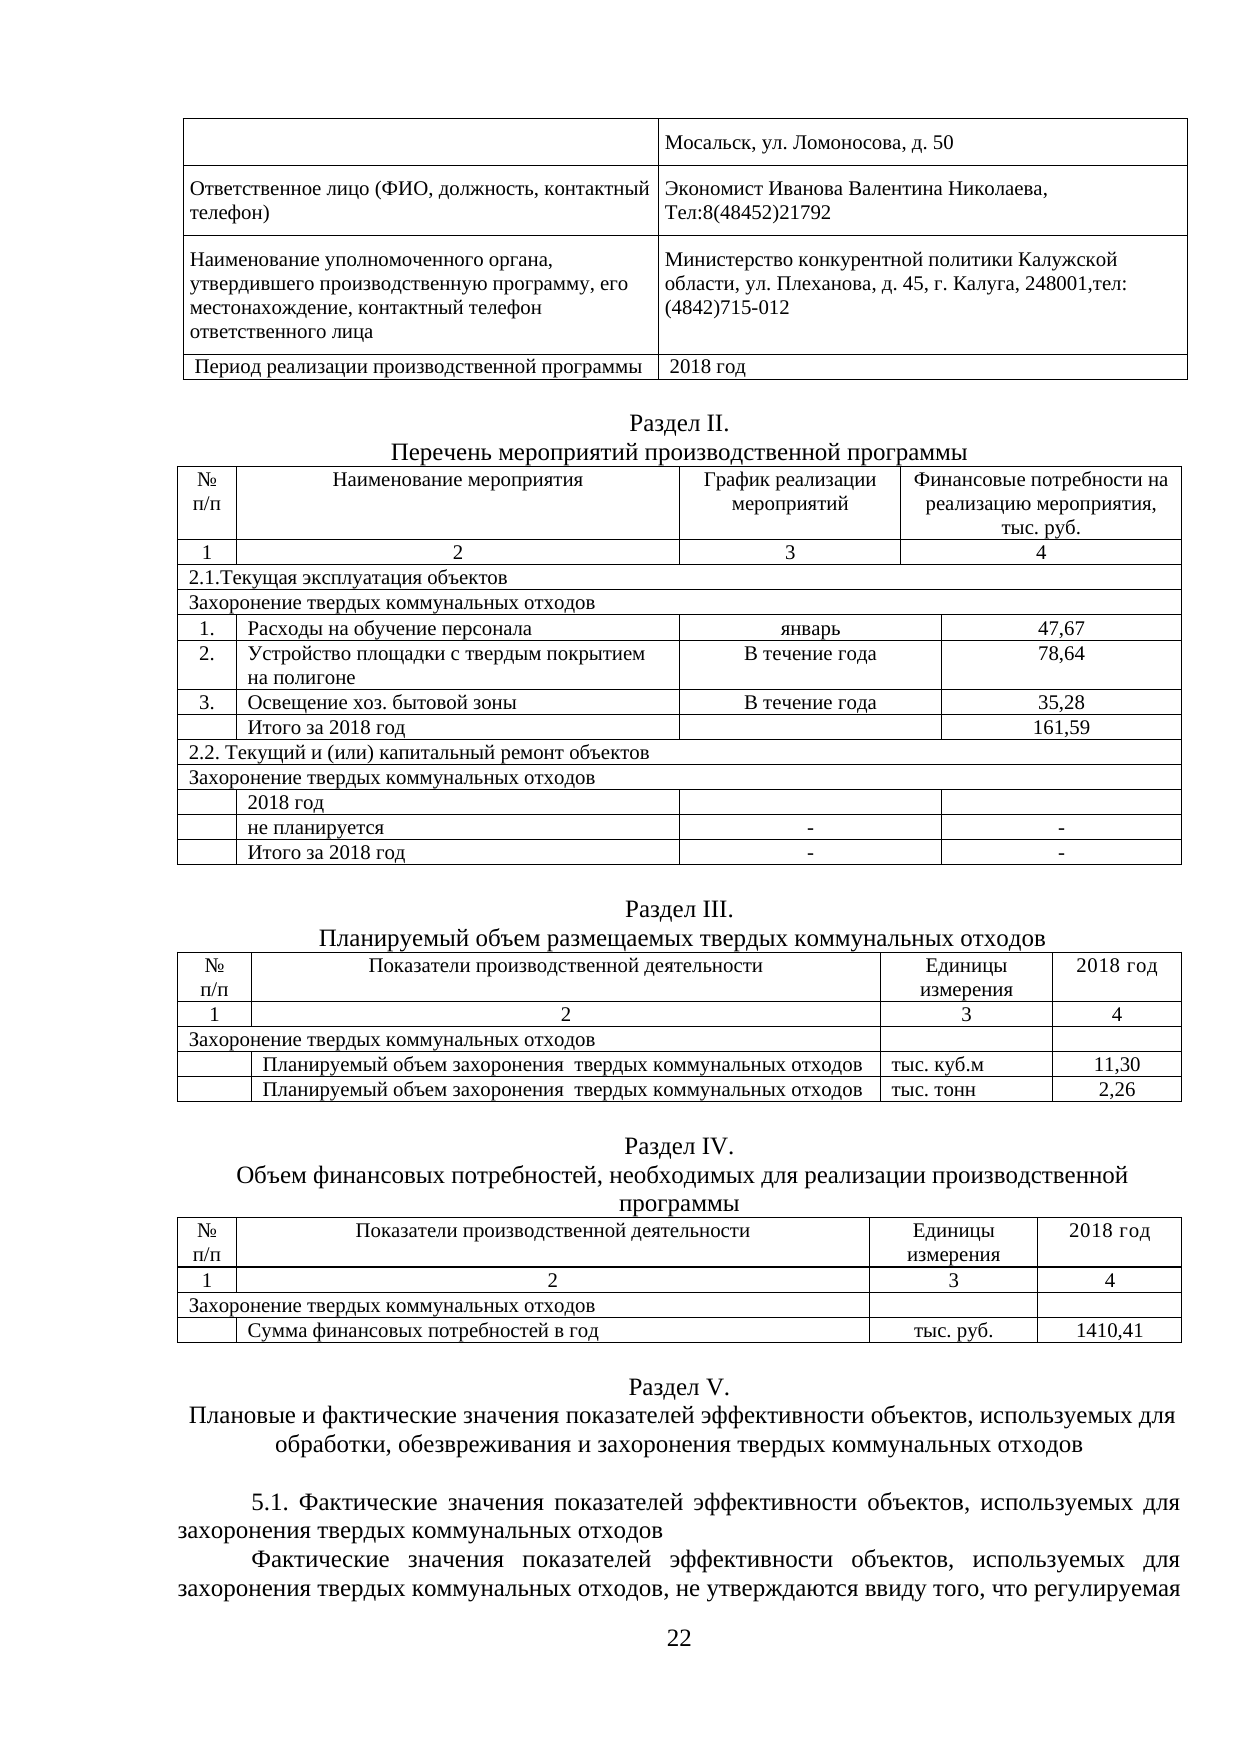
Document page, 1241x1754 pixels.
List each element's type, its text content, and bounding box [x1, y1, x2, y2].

table_header Финансовые потребности на реализацию мероприятия, тыс. руб. [901, 467, 1181, 539]
table_cell 2,26 [1053, 1077, 1181, 1101]
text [177, 1544, 1181, 1602]
table_cell 35,28 [942, 690, 1181, 714]
table_cell 3 [881, 1002, 1052, 1026]
table_cell [1053, 1027, 1181, 1051]
table_cell 2018 год [659, 355, 1187, 378]
text Плановые и фактические значения показателей эффективности объектов, используемых для обработки, обезвреживания и захоронения твердых коммунальных отходов [177, 1400, 1181, 1458]
table_cell 1. [178, 615, 236, 639]
text Перечень мероприятий производственной программы [177, 437, 1181, 466]
table_cell - [680, 815, 941, 839]
table_cell 2.2. Текущий и (или) капитальный ремонт объектов [178, 740, 1181, 764]
table_cell Сумма финансовых потребностей в год [237, 1318, 869, 1342]
table_cell 1 [178, 1268, 236, 1292]
text Объем финансовых потребностей, необходимых для реализации производственной программы [177, 1160, 1181, 1217]
table_cell 1 [178, 1002, 251, 1026]
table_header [184, 119, 658, 164]
table_cell [870, 1293, 1037, 1317]
table_header № п/п [178, 1218, 236, 1266]
table_cell 3. [178, 690, 236, 714]
table_cell [1038, 1293, 1181, 1317]
table_header 2018 год [1038, 1218, 1181, 1266]
text Раздел IV. [177, 1131, 1181, 1160]
table_cell [178, 815, 236, 839]
table_cell 161,59 [942, 715, 1181, 739]
table_cell [178, 840, 236, 864]
table_cell 11,30 [1053, 1052, 1181, 1076]
text Планируемый объем размещаемых твердых коммунальных отходов [177, 923, 1181, 952]
table_cell - [942, 815, 1181, 839]
table_cell 2 [237, 540, 679, 564]
table_cell [942, 790, 1181, 814]
table_cell Планируемый объем захоронения твердых коммунальных отходов [252, 1052, 880, 1076]
table_cell 3 [680, 540, 900, 564]
table_cell 2 [237, 1268, 869, 1292]
table_cell 2. [178, 641, 236, 689]
table_cell тыс. тонн [881, 1077, 1052, 1101]
table_cell 78,64 [942, 641, 1181, 689]
table_cell [680, 715, 941, 739]
table_cell [178, 790, 236, 814]
table_cell 4 [1053, 1002, 1181, 1026]
table_cell Итого за 2018 год [237, 715, 679, 739]
table_cell - [680, 840, 941, 864]
text 5.1. Фактические значения показателей эффективности объектов, используемых для захоронения твердых коммунальных отходов [177, 1487, 1181, 1544]
text Раздел III. [177, 894, 1181, 923]
table_cell Ответственное лицо (ФИО, должность, контактный телефон) [184, 166, 658, 235]
table_cell тыс. руб. [870, 1318, 1037, 1342]
table_cell [178, 1318, 236, 1342]
table_cell 4 [901, 540, 1181, 564]
table_cell [178, 1052, 251, 1076]
table_header Показатели производственной деятельности [237, 1218, 869, 1266]
table_cell В течение года [680, 690, 941, 714]
table_cell Министерство конкурентной политики Калужской области, ул. Плеханова, д. 45, г. Калуга, 248001,тел: (4842)715-012 [659, 236, 1187, 353]
table_header Наименование мероприятия [237, 467, 679, 539]
table_cell Экономист Иванова Валентина Николаева, Тел:8(48452)21792 [659, 166, 1187, 235]
table_header Единицы измерения [881, 953, 1052, 1001]
table_cell 47,67 [942, 615, 1181, 639]
table_cell 1 [178, 540, 236, 564]
table_cell Освещение хоз. бытовой зоны [237, 690, 679, 714]
table_cell 3 [870, 1268, 1037, 1292]
text Раздел II. [177, 408, 1181, 437]
table_cell Итого за 2018 год [237, 840, 679, 864]
table_header График реализации мероприятий [680, 467, 900, 539]
table_cell [178, 715, 236, 739]
table_cell 1410,41 [1038, 1318, 1181, 1342]
table_cell Захоронение твердых коммунальных отходов [178, 1027, 880, 1051]
table_cell 2018 год [237, 790, 679, 814]
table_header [659, 119, 1187, 164]
table_cell В течение года [680, 641, 941, 689]
table_cell Устройство площадки с твердым покрытием на полигоне [237, 641, 679, 689]
table_cell Планируемый объем захоронения твердых коммунальных отходов [252, 1077, 880, 1101]
table_cell Наименование уполномоченного органа, утвердившего производственную программу, его местонахождение, контактный телефон ответственного лица [184, 236, 658, 353]
table_cell - [942, 840, 1181, 864]
table_header Показатели производственной деятельности [252, 953, 880, 1001]
table_cell [881, 1027, 1052, 1051]
table_header 2018 год [1053, 953, 1181, 1001]
table_cell Захоронение твердых коммунальных отходов [178, 765, 1181, 789]
table_cell январь [680, 615, 941, 639]
table_cell Захоронение твердых коммунальных отходов [178, 1293, 869, 1317]
table_cell 2.1.Текущая эксплуатация объектов [178, 565, 1181, 589]
table_cell [178, 1077, 251, 1101]
table_cell тыс. куб.м [881, 1052, 1052, 1076]
table_cell Расходы на обучение персонала [237, 615, 679, 639]
table_header № п/п [178, 467, 236, 539]
table_cell [680, 790, 941, 814]
table_header № п/п [178, 953, 251, 1001]
text Раздел V. [177, 1372, 1181, 1400]
table_cell Период реализации производственной программы [184, 355, 658, 378]
table_cell 2 [252, 1002, 880, 1026]
table_cell 4 [1038, 1268, 1181, 1292]
table_cell не планируется [237, 815, 679, 839]
table_header Единицы измерения [870, 1218, 1037, 1266]
table_cell Захоронение твердых коммунальных отходов [178, 590, 1181, 614]
